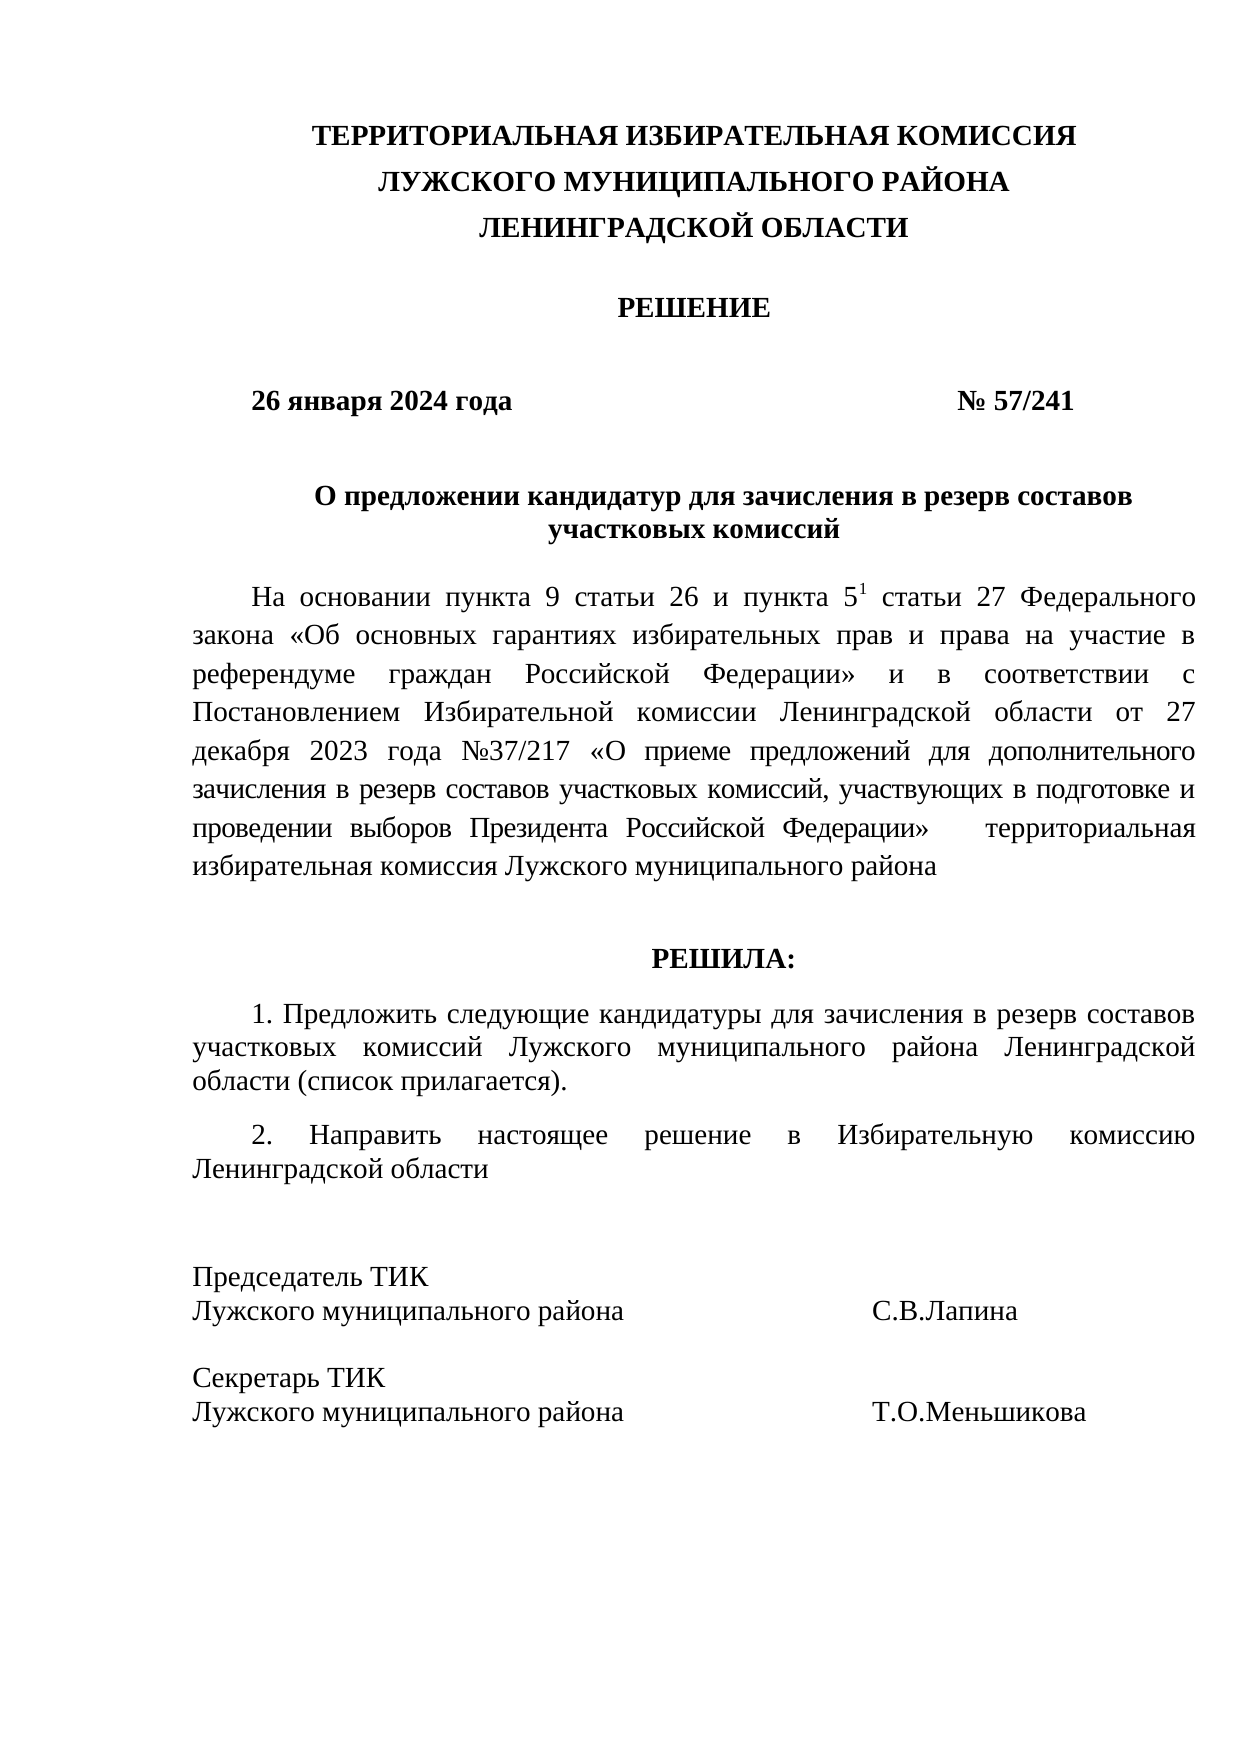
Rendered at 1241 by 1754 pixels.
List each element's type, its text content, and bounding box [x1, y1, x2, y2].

text Лужского муниципального района Т.О.Меньшикова [192, 1394, 1196, 1427]
text Председатель ТИК [192, 1259, 1196, 1293]
text Лужского муниципального района С.В.Лапина [192, 1293, 1196, 1327]
subtitle РЕШЕНИЕ [192, 290, 1196, 323]
text РЕШИЛА: [192, 941, 1196, 975]
text О предложении кандидатур для зачисления в резерв составов участковых комиссий [192, 478, 1196, 545]
text ЛЕНИНГРАДСКОЙ ОБЛАСТИ [192, 210, 1196, 244]
text 1. Предложить следующие кандидатуры для зачисления в резерв составов участковых комиссий Лужского муниципального района Ленинградской области (список прилагается). [192, 996, 1196, 1096]
text 2. Направить настоящее решение в Избирательную комиссию Ленинградской области [192, 1117, 1196, 1184]
text ЛУЖСКОГО МУНИЦИПАЛЬНОГО РАЙОНА [192, 164, 1196, 198]
text Секретарь ТИК [192, 1360, 1196, 1394]
text На основании пункта 9 статьи 26 и пункта 51 статьи 27 Федерального закона «Об основных гарантиях избирательных прав и права на участие в референдуме граждан Российской Федерации» и в соответствии с Постановлением Избирательной комиссии Ленинградской области от 27 декабря 2023 года №37/217 «О приеме предложений для дополнительного зачисления в резерв составов участковых комиссий, участвующих в подготовке и проведении выборов Президента Российской Федерации» территориальная избирательная комиссия Лужского муниципального района [192, 579, 1196, 882]
text ТЕРРИТОРИАЛЬНАЯ ИЗБИРАТЕЛЬНAЯ КОМИССИЯ [192, 118, 1196, 152]
subtitle 26 января 2024 года № 57/241 [192, 383, 1196, 416]
